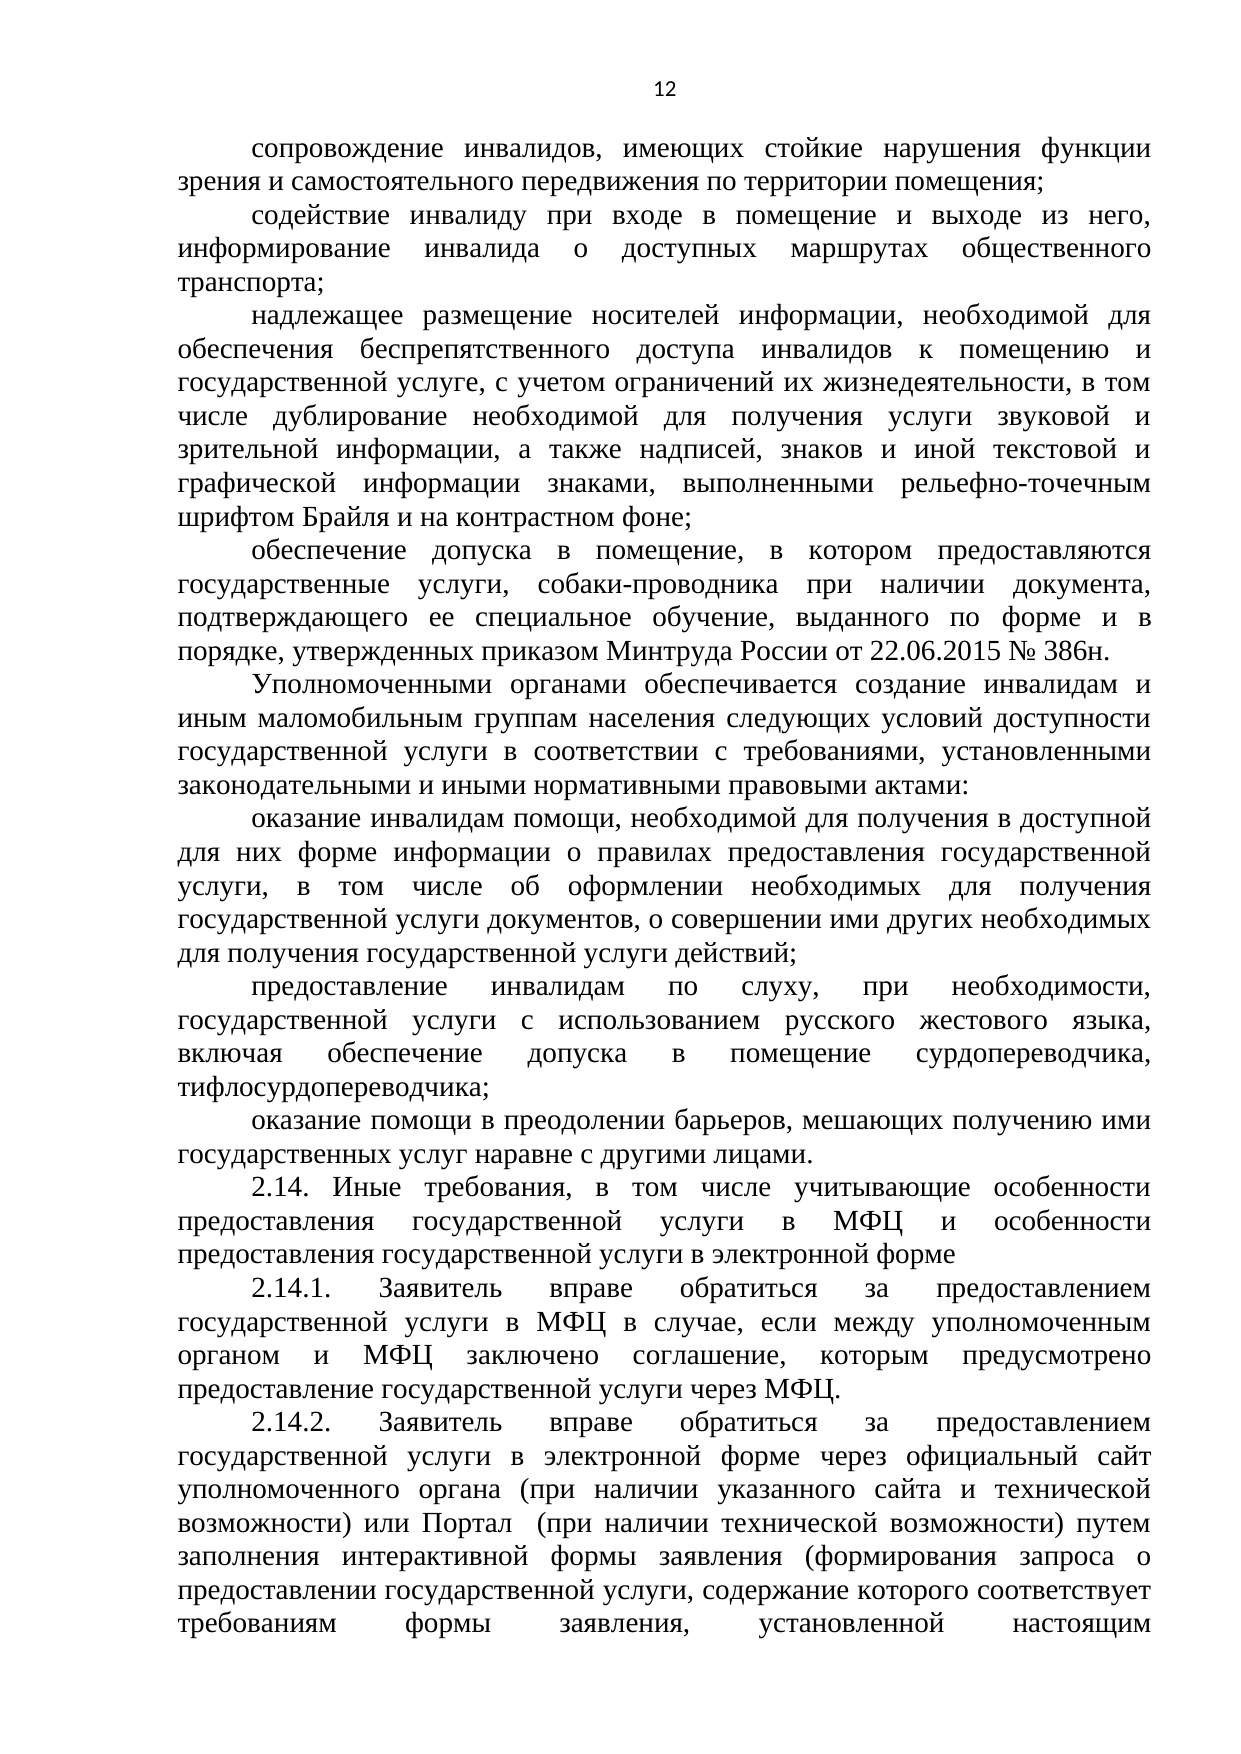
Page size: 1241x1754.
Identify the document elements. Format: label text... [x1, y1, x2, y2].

text 2.14.1. Заявитель вправе обратиться за предоставлением государственной услуги в МФЦ в случае, если между уполномоченным органом и МФЦ заключено соглашение, которым предусмотрено предоставление государственной услуги через МФЦ. [177, 1270, 1152, 1404]
text оказание помощи в преодолении барьеров, мешающих получению ими государственных услуг наравне с другими лицами. [177, 1102, 1152, 1169]
text Уполномоченными органами обеспечивается создание инвалидам и иным маломобильным группам населения следующих условий доступности государственной услуги в соответствии с требованиями, установленными законодательными и иными нормативными правовыми актами: [177, 666, 1152, 801]
text 2.14. Иные требования, в том числе учитывающие особенности предоставления государственной услуги в МФЦ и особенности предоставления государственной услуги в электронной форме [177, 1169, 1152, 1270]
text содействие инвалиду при входе в помещение и выходе из него, информирование инвалида о доступных маршрутах общественного транспорта; [177, 197, 1152, 297]
text надлежащее размещение носителей информации, необходимой для обеспечения беспрепятственного доступа инвалидов к помещению и государственной услуге, с учетом ограничений их жизнедеятельности, в том числе дублирование необходимой для получения услуги звуковой и зрительной информации, а также надписей, знаков и иной текстовой и графической информации знаками, выполненными рельефно-точечным шрифтом Брайля и на контрастном фоне; [177, 297, 1152, 532]
text обеспечение допуска в помещение, в котором предоставляются государственные услуги, собаки-проводника при наличии документа, подтверждающего ее специальное обучение, выданного по форме и в порядке, утвержденных приказом Минтруда России от 22.06.2015 № 386н. [177, 532, 1152, 666]
text предоставление инвалидам по слуху, при необходимости, государственной услуги с использованием русского жестового языка, включая обеспечение допуска в помещение сурдопереводчика, тифлосурдопереводчика; [177, 968, 1152, 1102]
text сопровождение инвалидов, имеющих стойкие нарушения функции зрения и самостоятельного передвижения по территории помещения; [177, 130, 1152, 197]
text оказание инвалидам помощи, необходимой для получения в доступной для них форме информации о правилах предоставления государственной услуги, в том числе об оформлении необходимых для получения государственной услуги документов, о совершении ими других необходимых для получения государственной услуги действий; [177, 801, 1152, 968]
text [177, 1404, 1152, 1639]
